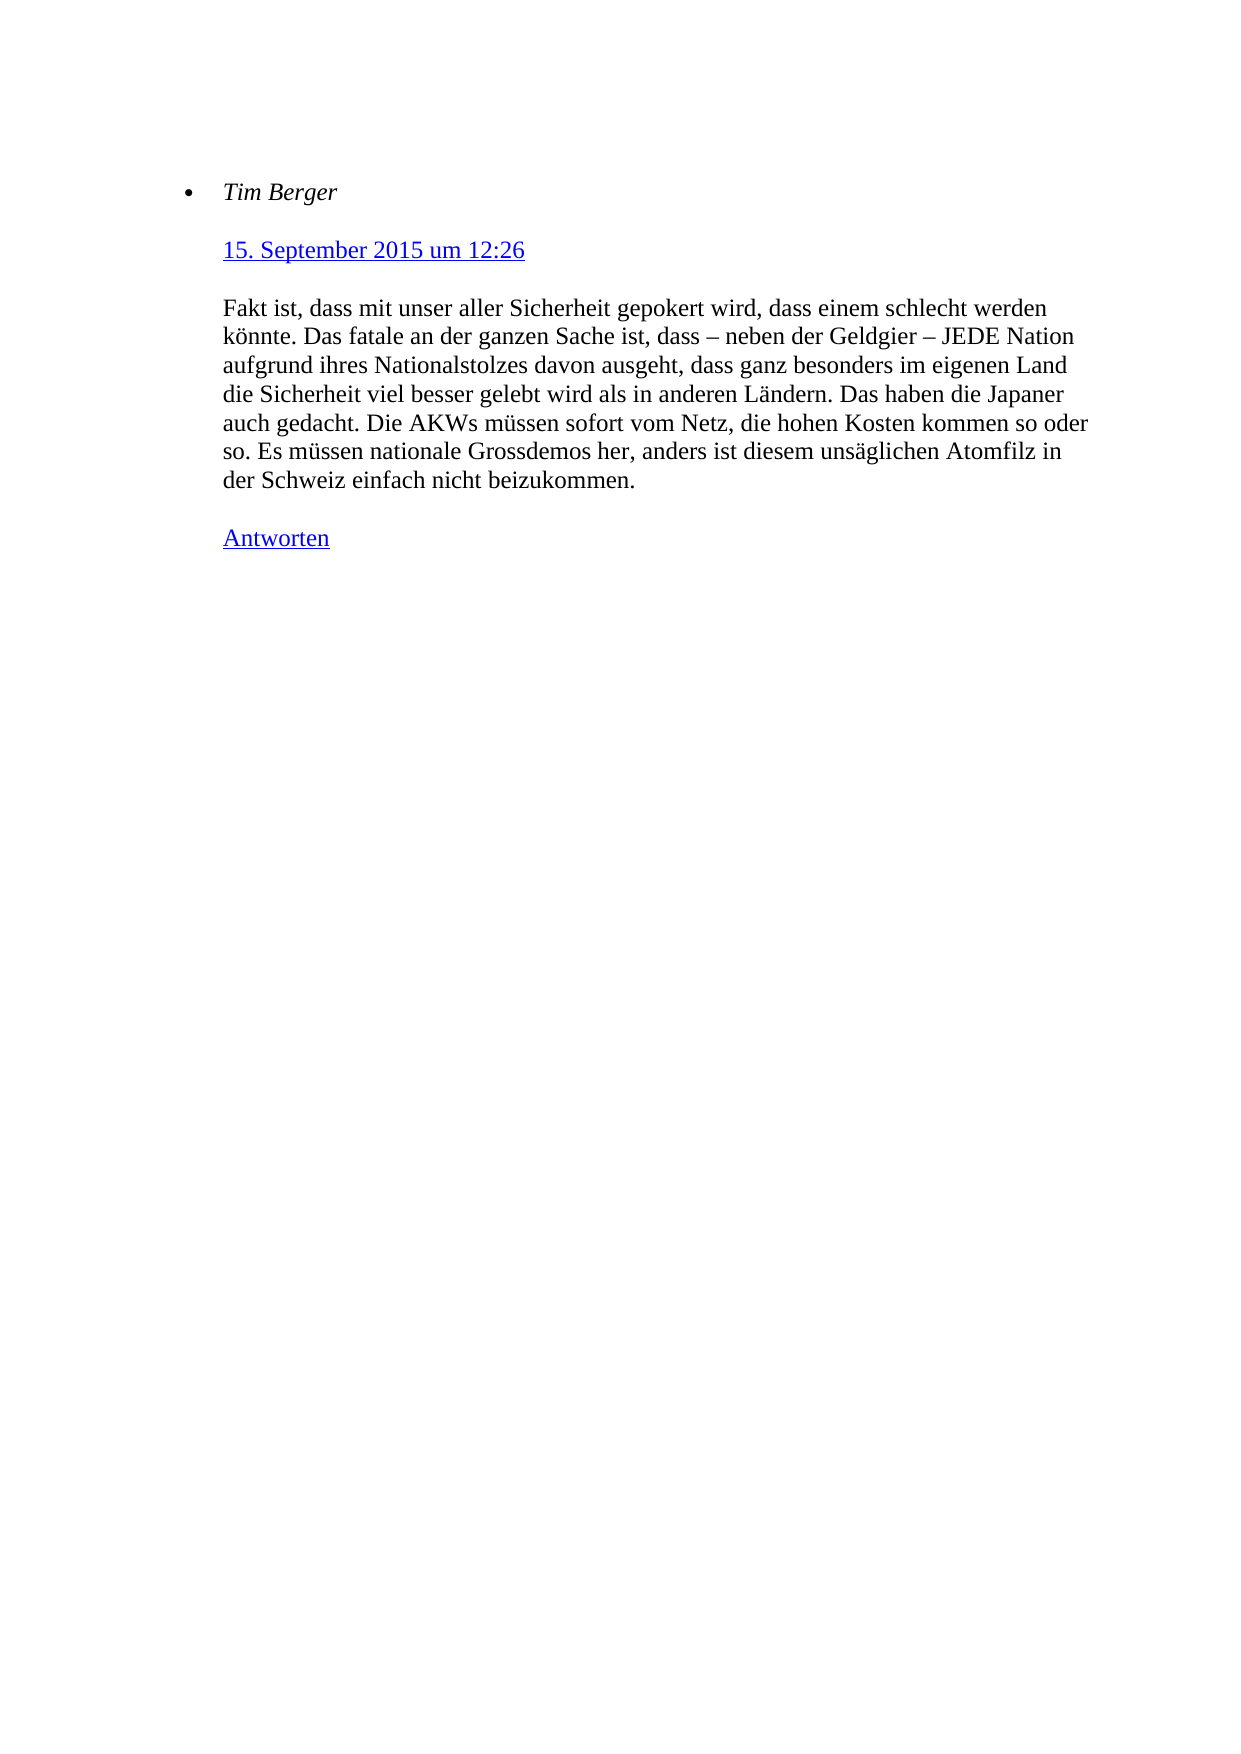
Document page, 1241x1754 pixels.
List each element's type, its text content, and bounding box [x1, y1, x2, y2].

text Fakt ist, dass mit unser aller Sicherheit gepokert wird, dass einem schlecht werden könnte. Das fatale an der ganzen Sache ist, dass – neben der Geldgier – JEDE Nation aufgrund ihres Nationalstolzes davon ausgeht, dass ganz besonders im eigenen Land die Sicherheit viel besser gelebt wird als in anderen Ländern. Das haben die Japaner auch gedacht. Die AKWs müssen sofort vom Netz, die hohen Kosten kommen so oder so. Es müssen nationale Grossdemos her, anders ist diesem unsäglichen Atomfilz in der Schweiz einfach nicht beizukommen. [223, 293, 1093, 494]
text Antworten [223, 523, 1093, 552]
list Tim Berger [185, 177, 1093, 206]
text 15. September 2015 um 12:26 [223, 235, 1093, 263]
